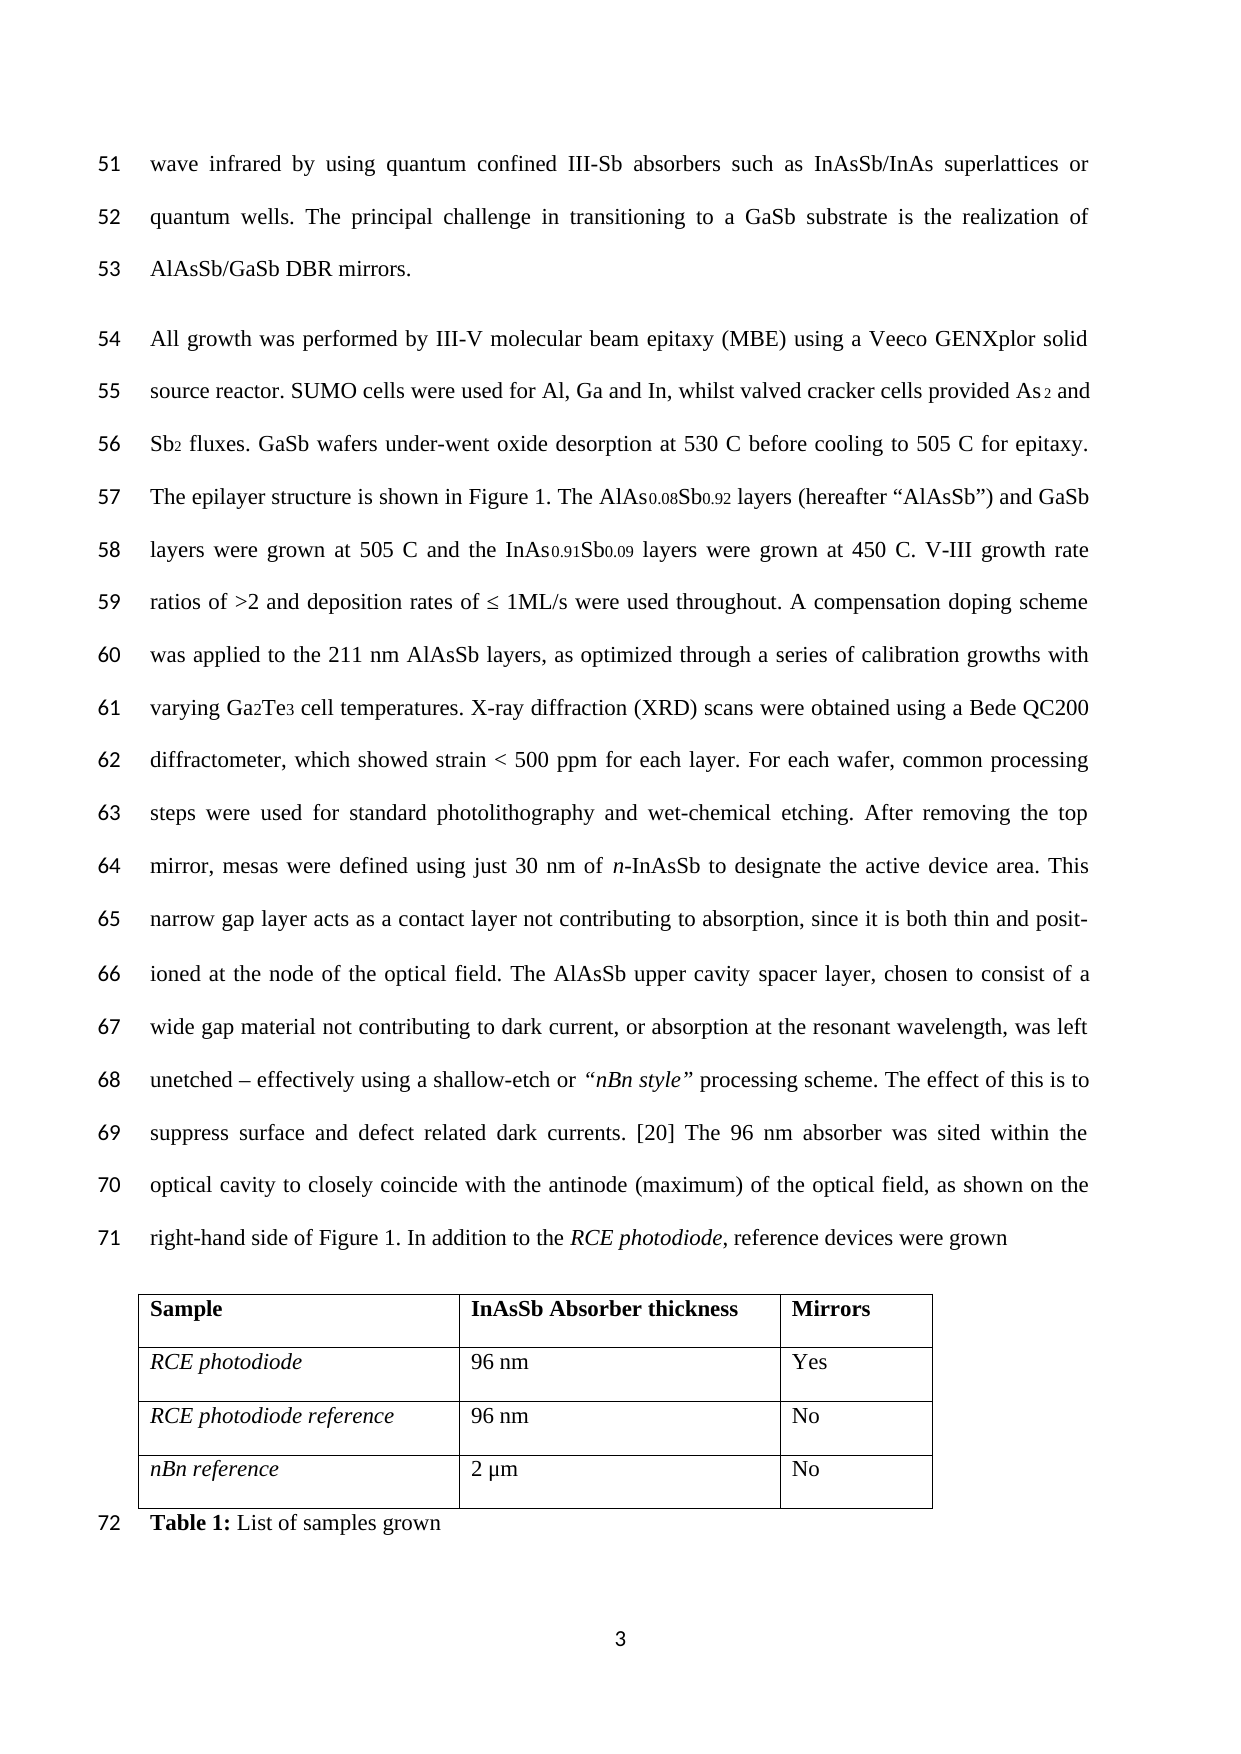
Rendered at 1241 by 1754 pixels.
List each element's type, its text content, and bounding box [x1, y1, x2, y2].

table_cell 96 nm [460, 1402, 780, 1454]
text All growth was performed by III-V molecular beam epitaxy (MBE) using a Veeco GENXplor solid source reactor. SUMO cells were used for Al, Ga and In, whilst valved cracker cells provided As2 and Sb2 fluxes. GaSb wafers under-went oxide desorption at 530 C before cooling to 505 C for epitaxy. The epilayer structure is shown in Figure 1. The AlAs0.08Sb0.92 layers (hereafter “AlAsSb”) and GaSb layers were grown at 505 C and the InAs0.91Sb0.09 layers were grown at 450 C. V-III growth rate ratios of >2 and deposition rates of ≤ 1ML/s were used throughout. A compensation doping scheme was applied to the 211 nm AlAsSb layers, as optimized through a series of calibration growths with varying Ga2Te3 cell temperatures. X-ray diffraction (XRD) scans were obtained using a Bede QC200 diffractometer, which showed strain < 500 ppm for each layer. For each wafer, common processing steps were used for standard photolithography and wet-chemical etching. After removing the top mirror, mesas were defined using just 30 nm of n-InAsSb to designate the active device area. This narrow gap layer acts as a contact layer not contributing to absorption, since it is both thin and posit-ioned at the node of the optical field. The AlAsSb upper cavity spacer layer, chosen to consist of a wide gap material not contributing to dark current, or absorption at the resonant wavelength, was left unetched – effectively using a shallow-etch or “nBn style” processing scheme. The effect of this is to suppress surface and defect related dark currents. [20] The 96 nm absorber was sited within the optical cavity to closely coincide with the antinode (maximum) of the optical field, as shown on the right-hand side of Figure 1. In addition to the RCE photodiode, reference devices were grown [150, 325, 1090, 1251]
table_header Sample [139, 1295, 459, 1347]
table_cell 96 nm [460, 1348, 780, 1401]
text Table 1: List of samples grown [150, 1509, 1090, 1536]
table_cell RCE photodiode [139, 1348, 459, 1401]
table_cell Yes [781, 1348, 932, 1401]
table_cell No [781, 1402, 932, 1454]
table_cell nBn reference [139, 1456, 459, 1508]
table_cell RCE photodiode reference [139, 1402, 459, 1454]
table_header Mirrors [781, 1295, 932, 1347]
table_header InAsSb Absorber thickness [460, 1295, 780, 1347]
table_cell 2 μm [460, 1456, 780, 1508]
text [150, 150, 1090, 282]
table_cell No [781, 1456, 932, 1508]
